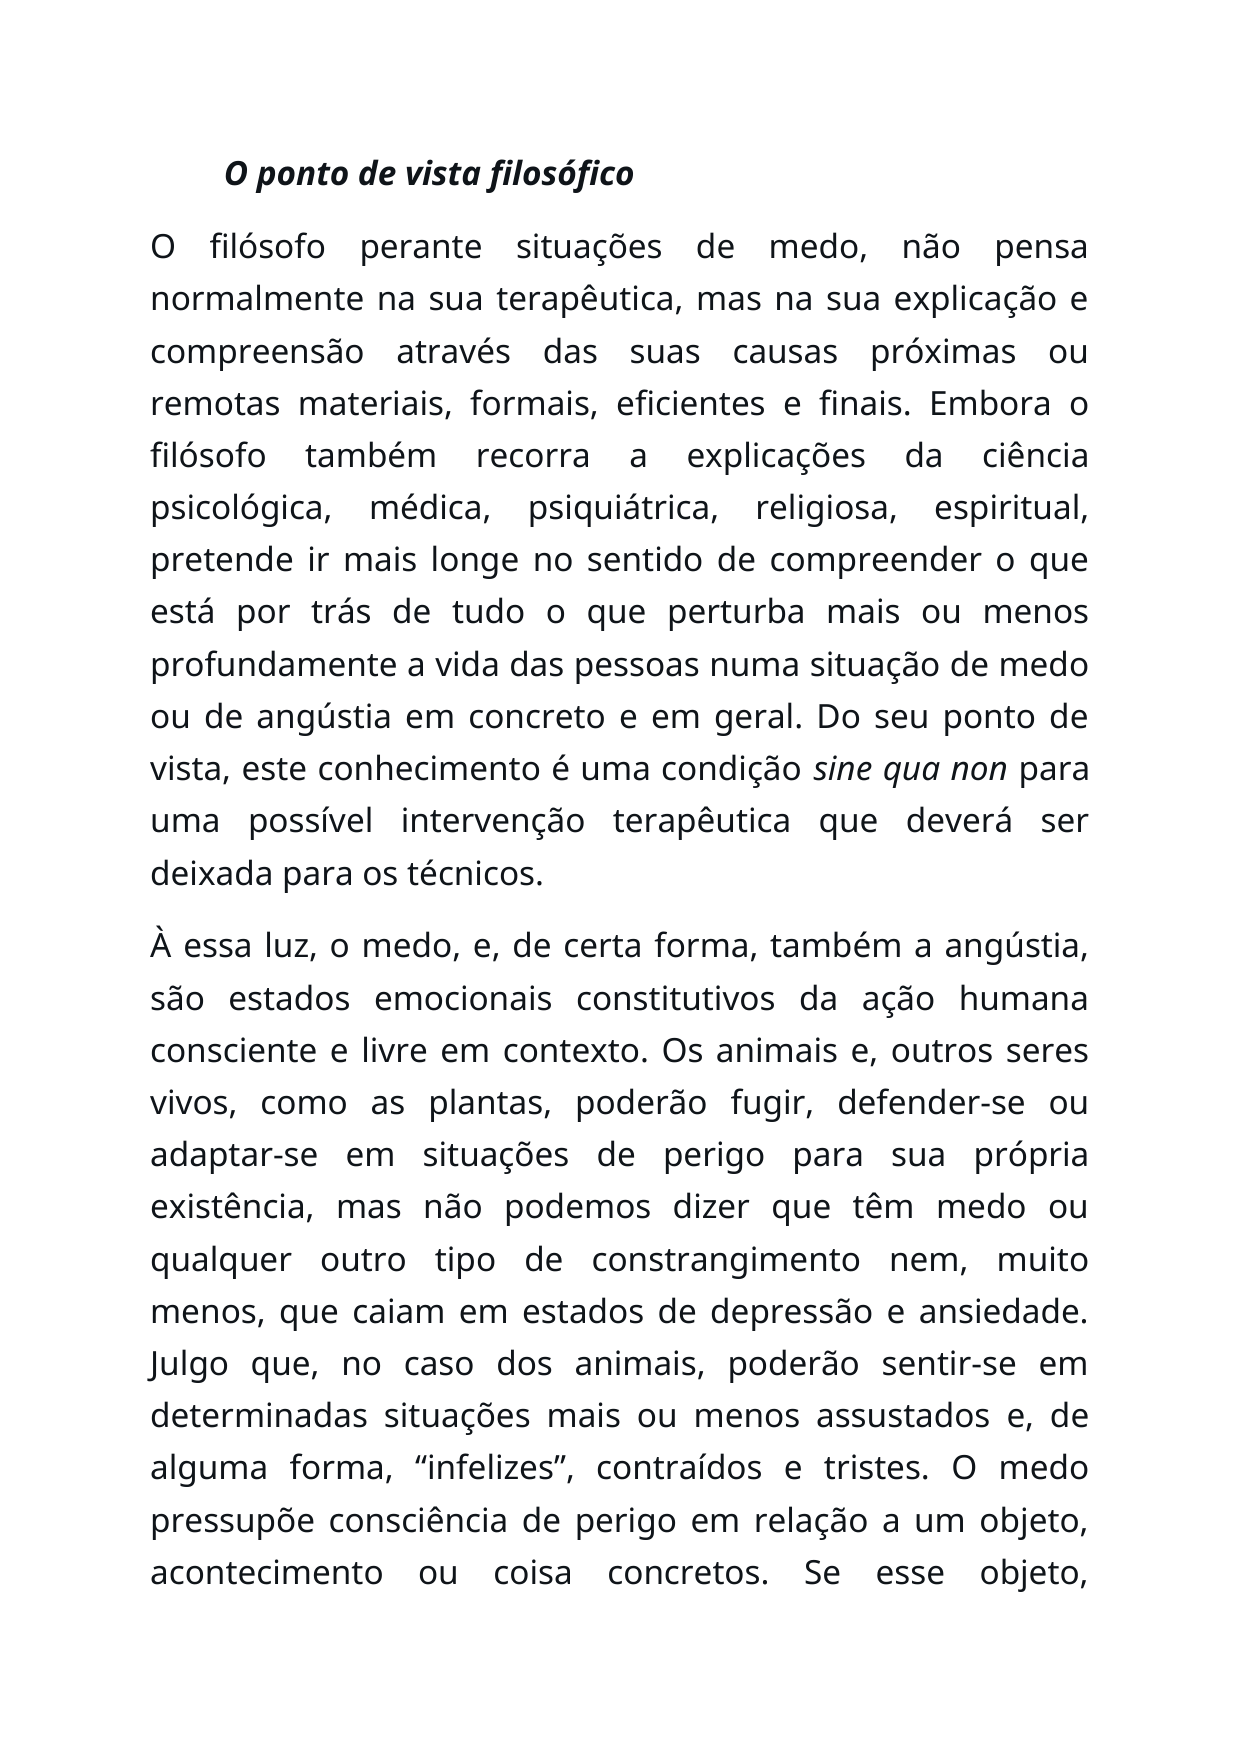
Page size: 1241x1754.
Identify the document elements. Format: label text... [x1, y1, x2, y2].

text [150, 922, 1090, 1594]
text O ponto de vista filosófico [150, 150, 1090, 195]
text O filósofo perante situações de medo, não pensa normalmente na sua terapêutica, mas na sua explicação e compreensão através das suas causas próximas ou remotas materiais, formais, eficientes e finais. Embora o filósofo também recorra a explicações da ciência psicológica, médica, psiquiátrica, religiosa, espiritual, pretende ir mais longe no sentido de compreender o que está por trás de tudo o que perturba mais ou menos profundamente a vida das pessoas numa situação de medo ou de angústia em concreto e em geral. Do seu ponto de vista, este conhecimento é uma condição sine qua non para uma possível intervenção terapêutica que deverá ser deixada para os técnicos. [150, 223, 1090, 895]
